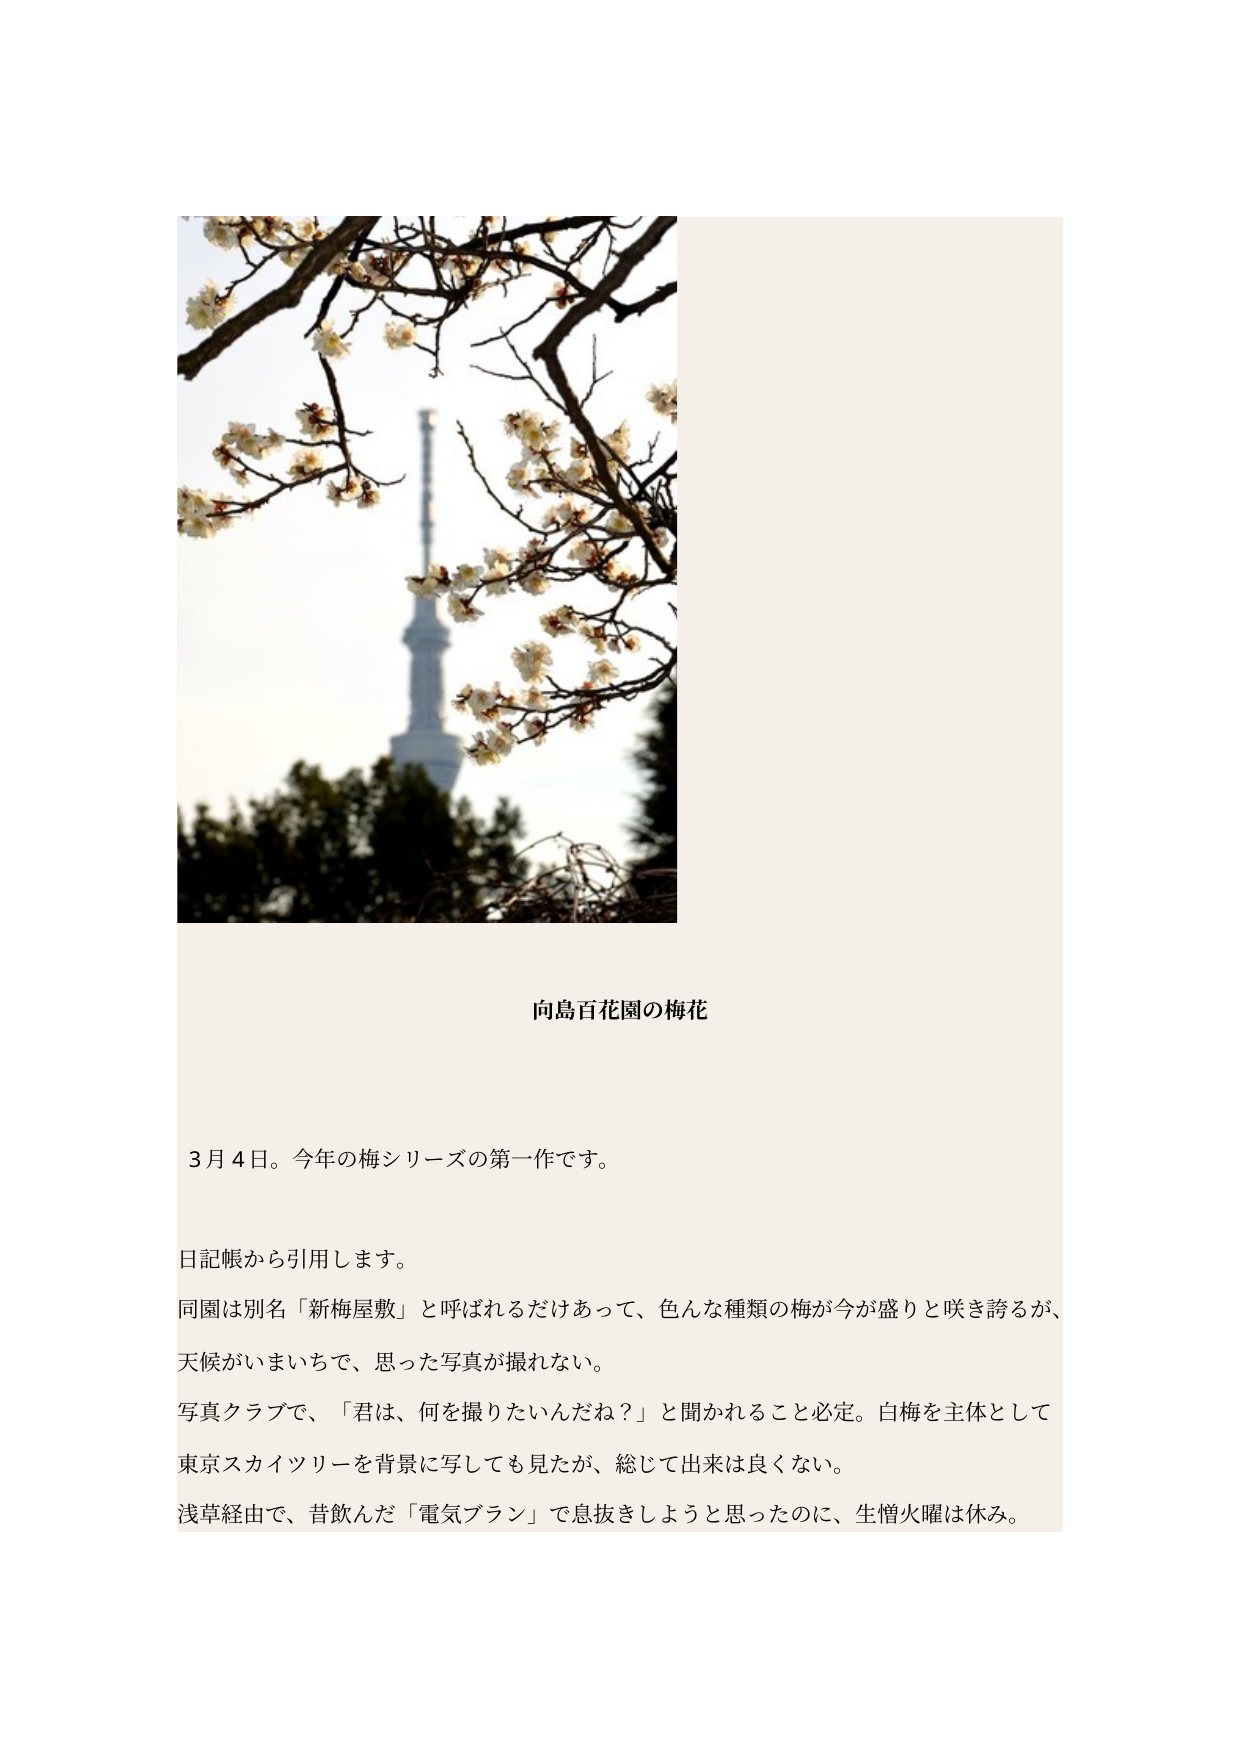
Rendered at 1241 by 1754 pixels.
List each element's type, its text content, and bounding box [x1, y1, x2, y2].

text 同園は別名「新梅屋敷」と呼ばれるだけあって、色んな種類の梅が今が盛りと咲き誇るが、天候がいまいちで、思った写真が撮れない。 [177, 1289, 1063, 1379]
text 写真クラブで、「君は、何を撮りたいんだね？」と聞かれること必定。白梅を主体として東京スカイツリーを背景に写しても見たが、総じて出来は良くない。 [177, 1392, 1063, 1482]
text 向島百花園の梅花 [177, 991, 1063, 1028]
text 日記帳から引用します。 [177, 1239, 1063, 1276]
text 浅草経由で、昔飲んだ「電気ブラン」で息抜きしようと思ったのに、生憎火曜は休み。 [177, 1494, 1063, 1532]
picture [177, 216, 678, 923]
text 3月4日。今年の梅シリーズの第一作です。 [177, 1139, 1063, 1177]
